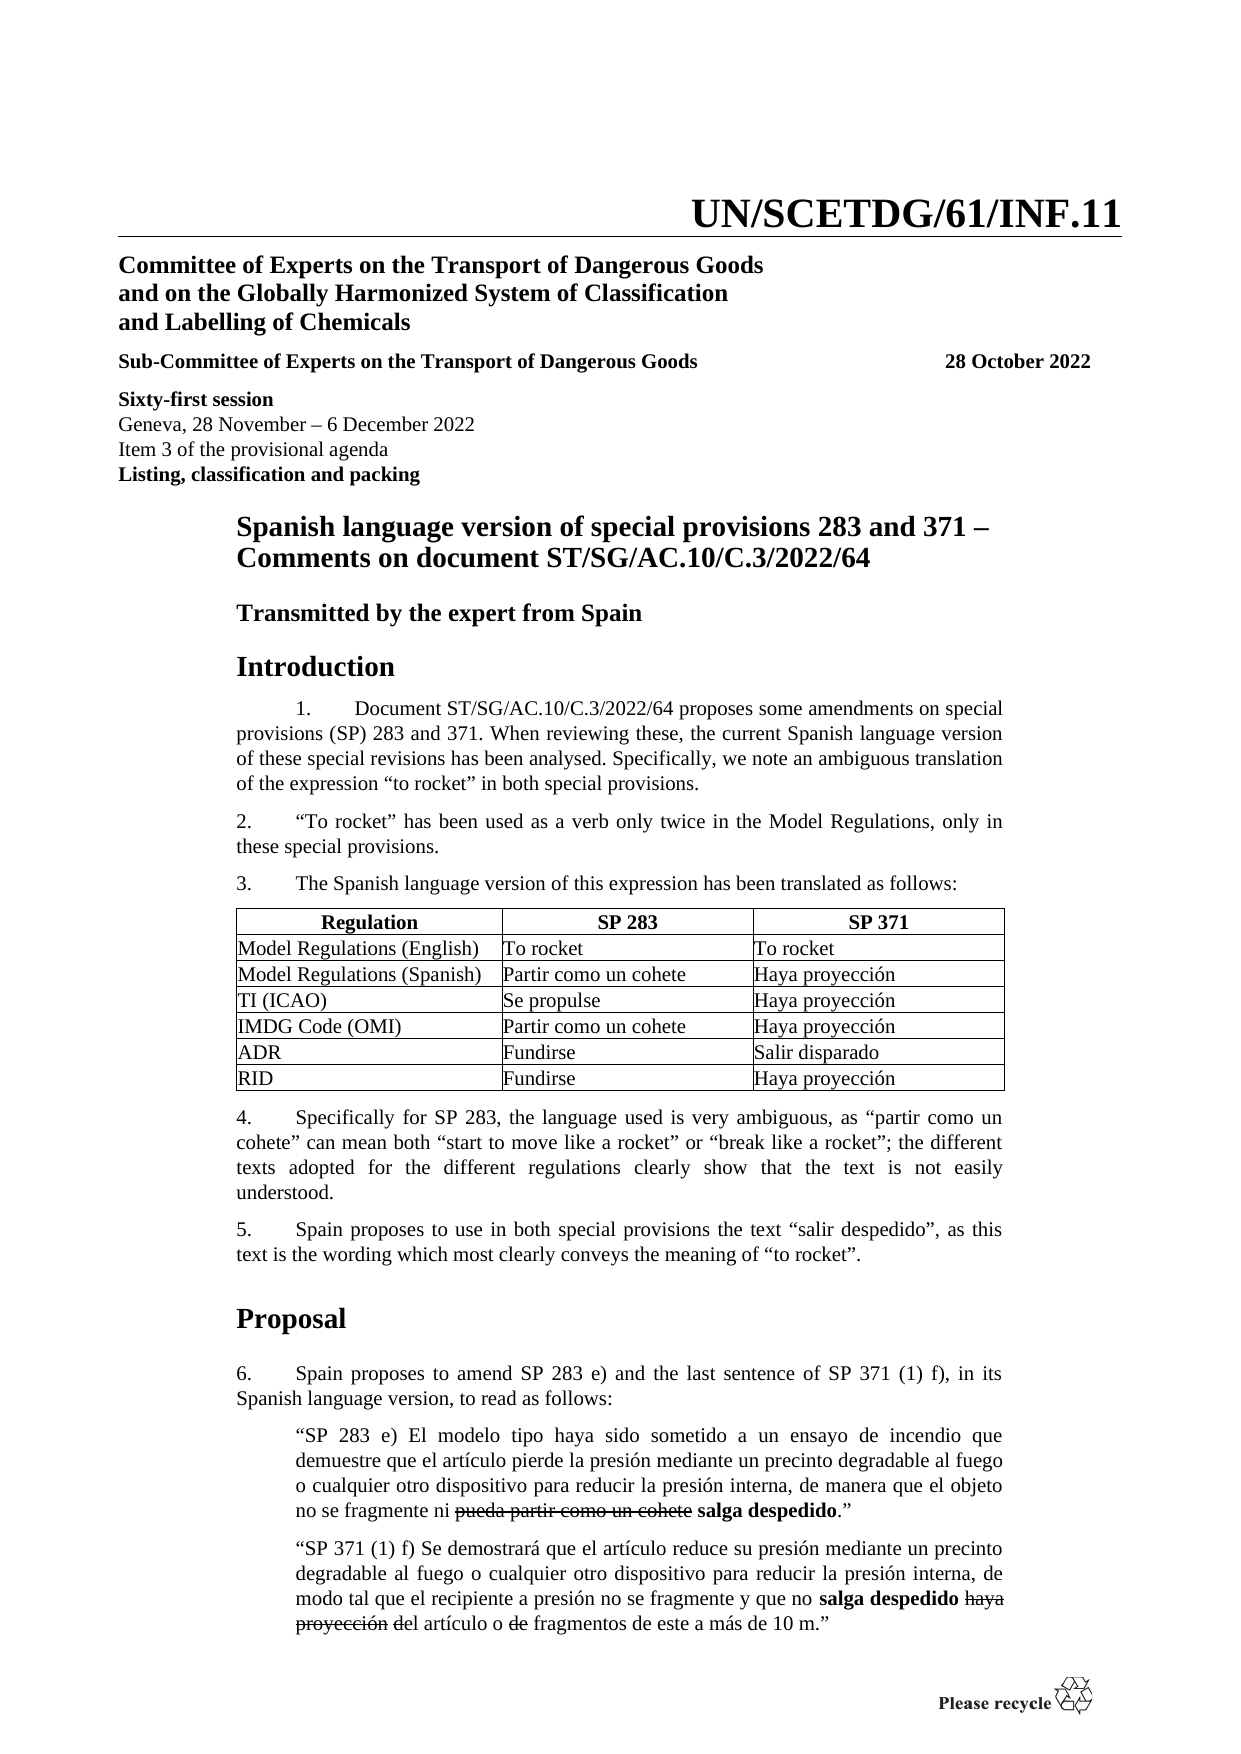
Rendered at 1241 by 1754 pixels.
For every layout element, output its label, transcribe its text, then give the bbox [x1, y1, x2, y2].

table_header SP 283 [503, 909, 753, 934]
table_cell To rocket [503, 935, 753, 960]
table_header Regulation [237, 909, 502, 934]
text Proposal [236, 1304, 1004, 1335]
text 5. Spain proposes to use in both special provisions the text “salir despedido”, as this text is the wording which most clearly conveys the meaning of “to rocket”. [236, 1216, 1004, 1266]
table_header SP 371 [754, 909, 1004, 934]
table_cell Salir disparado [754, 1039, 1004, 1064]
table_cell Haya proyección [754, 961, 1004, 986]
table_cell Haya proyección [754, 1065, 1004, 1090]
picture [938, 1677, 1093, 1715]
text Listing, classification and packing [118, 461, 1122, 486]
table_cell Partir como un cohete [503, 1013, 753, 1038]
table_cell Fundirse [503, 1065, 753, 1090]
table_cell Haya proyección [754, 1013, 1004, 1038]
text Spanish language version of special provisions 283 and 371 –Comments on document ST/SG/AC.10/C.3/2022/64 [118, 511, 1004, 573]
text “SP 371 (1) f) Se demostrará que el artículo reduce su presión mediante un precinto degradable al fuego o cualquier otro dispositivo para reducir la presión interna, de modo tal que el recipiente a presión no se fragmente y que no salga despedido haya proyección del artículo o de fragmentos de este a más de 10 m.” [295, 1535, 1004, 1635]
text Item 3 of the provisional agenda [118, 436, 1122, 461]
table_cell RID [237, 1065, 502, 1090]
table_cell Fundirse [503, 1039, 753, 1064]
table_cell Partir como un cohete [503, 961, 753, 986]
text 6. Spain proposes to amend SP 283 e) and the last sentence of SP 371 (1) f), in its Spanish language version, to read as follows: [236, 1360, 1004, 1410]
table_cell Haya proyección [754, 987, 1004, 1012]
table_header UN/SCETDG/61/INF.11 [118, 148, 1122, 236]
text Sixty-first session [118, 386, 1122, 411]
text Introduction [118, 652, 1004, 683]
text 1. Document ST/SG/AC.10/C.3/2022/64 proposes some amendments on special provisions (SP) 283 and 371. When reviewing these, the current Spanish language version of these special revisions has been analysed. Specifically, we note an ambiguous translation of the expression “to rocket” in both special provisions. [236, 695, 1004, 795]
table_cell Model Regulations (English) [237, 935, 502, 960]
text “SP 283 e) El modelo tipo haya sido sometido a un ensayo de incendio que demuestre que el artículo pierde la presión mediante un precinto degradable al fuego o cualquier otro dispositivo para reducir la presión interna, de manera que el objeto no se fragmente ni pueda partir como un cohete salga despedido.” [295, 1422, 1004, 1522]
table_cell Model Regulations (Spanish) [237, 961, 502, 986]
table_cell Se propulse [503, 987, 753, 1012]
text Transmitted by the expert from Spain [118, 598, 1004, 627]
table_cell IMDG Code (OMI) [237, 1013, 502, 1038]
text 2. “To rocket” has been used as a verb only twice in the Model Regulations, only in these special provisions. [236, 808, 1004, 858]
text 4. Specifically for SP 283, the language used is very ambiguous, as “partir como un cohete” can mean both “start to move like a rocket” or “break like a rocket”; the different texts adopted for the different regulations clearly show that the text is not easily understood. [236, 1104, 1004, 1204]
table_cell ADR [237, 1039, 502, 1064]
table_cell To rocket [754, 935, 1004, 960]
text Geneva, 28 November – 6 December 2022 [118, 411, 1122, 436]
text 3. The Spanish language version of this expression has been translated as follows: [236, 870, 1004, 895]
text Sub-Committee of Experts on the Transport of Dangerous Goods 28 October 2022 [118, 348, 1122, 373]
text Committee of Experts on the Transport of Dangerous Goods and on the Globally Harmonized System of Classification and Labelling of Chemicals [118, 250, 1122, 336]
table_cell TI (ICAO) [237, 987, 502, 1012]
